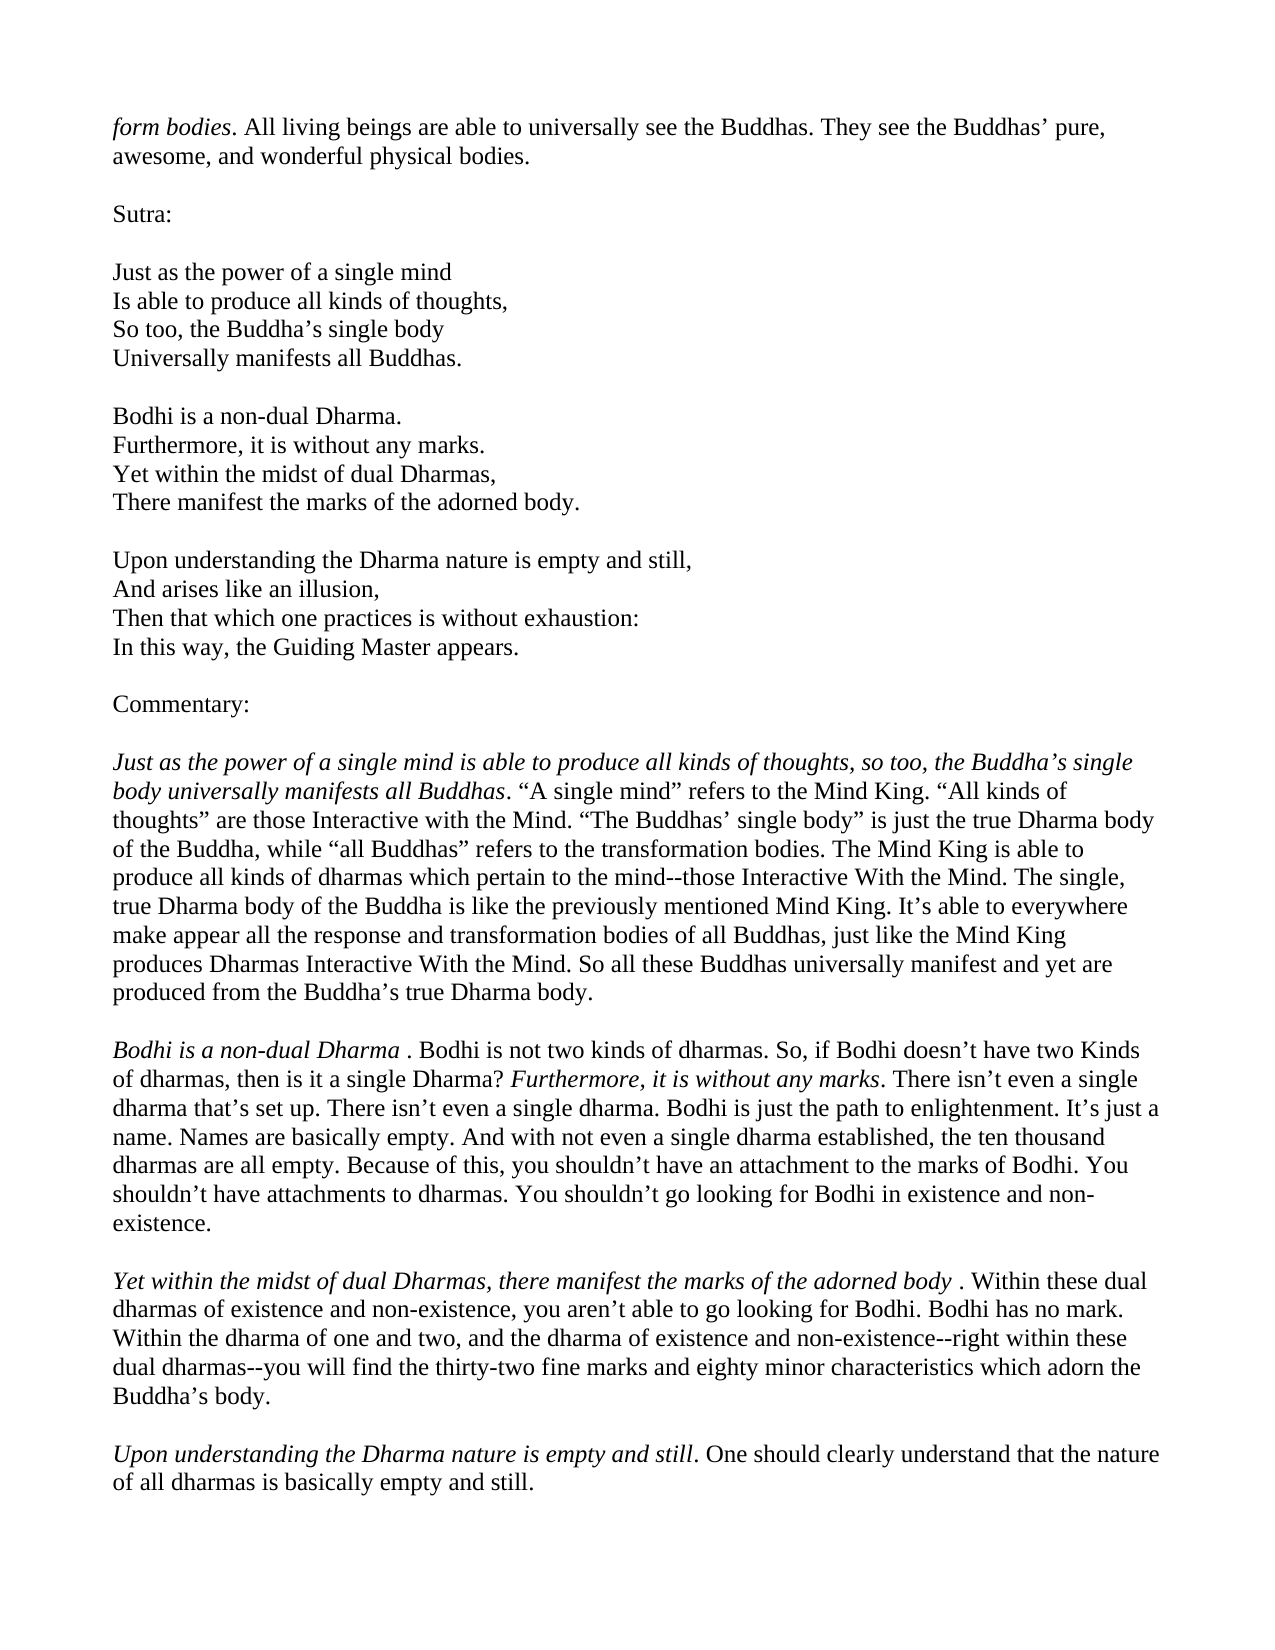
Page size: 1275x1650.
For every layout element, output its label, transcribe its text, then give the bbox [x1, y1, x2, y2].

text Just as the power of a single mind is able to produce all kinds of thoughts, so too, the Buddha’s single body universally manifests all Buddhas. “A single mind” refers to the Mind King. “All kinds of thoughts” are those Interactive with the Mind. “The Buddhas’ single body” is just the true Dharma body of the Buddha, while “all Buddhas” refers to the transformation bodies. The Mind King is able to produce all kinds of dharmas which pertain to the mind--those Interactive With the Mind. The single, true Dharma body of the Buddha is like the previously mentioned Mind King. It’s able to everywhere make appear all the response and transformation bodies of all Buddhas, just like the Mind King produces Dharmas Interactive With the Mind. So all these Buddhas universally manifest and yet are produced from the Buddha’s true Dharma body. [112, 747, 1162, 1006]
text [112, 112, 1162, 170]
text Bodhi is a non-dual Dharma. Furthermore, it is without any marks. Yet within the midst of dual Dharmas, There manifest the marks of the adorned body. [112, 401, 1162, 516]
text Bodhi is a non-dual Dharma . Bodhi is not two kinds of dharmas. So, if Bodhi doesn’t have two Kinds of dharmas, then is it a single Dharma? Furthermore, it is without any marks. There isn’t even a single dharma that’s set up. There isn’t even a single dharma. Bodhi is just the path to enlightenment. It’s just a name. Names are basically empty. And with not even a single dharma established, the ten thousand dharmas are all empty. Because of this, you shouldn’t have an attachment to the marks of Bodhi. You shouldn’t have attachments to dharmas. You shouldn’t go looking for Bodhi in existence and non-existence. [112, 1035, 1162, 1237]
text Upon understanding the Dharma nature is empty and still, And arises like an illusion, Then that which one practices is without exhaustion: In this way, the Guiding Master appears. [112, 545, 1162, 660]
text Just as the power of a single mind Is able to produce all kinds of thoughts, So too, the Buddha’s single body Universally manifests all Buddhas. [112, 257, 1162, 372]
text Yet within the midst of dual Dharmas, there manifest the marks of the adorned body . Within these dual dharmas of existence and non-existence, you aren’t able to go looking for Bodhi. Bodhi has no mark. Within the dharma of one and two, and the dharma of existence and non-existence--right within these dual dharmas--you will find the thirty-two fine marks and eighty minor characteristics which adorn the Buddha’s body. [112, 1266, 1162, 1409]
text Sutra: [112, 199, 1162, 228]
text Upon understanding the Dharma nature is empty and still. One should clearly understand that the nature of all dharmas is basically empty and still. [112, 1439, 1162, 1496]
text Commentary: [112, 689, 1162, 718]
